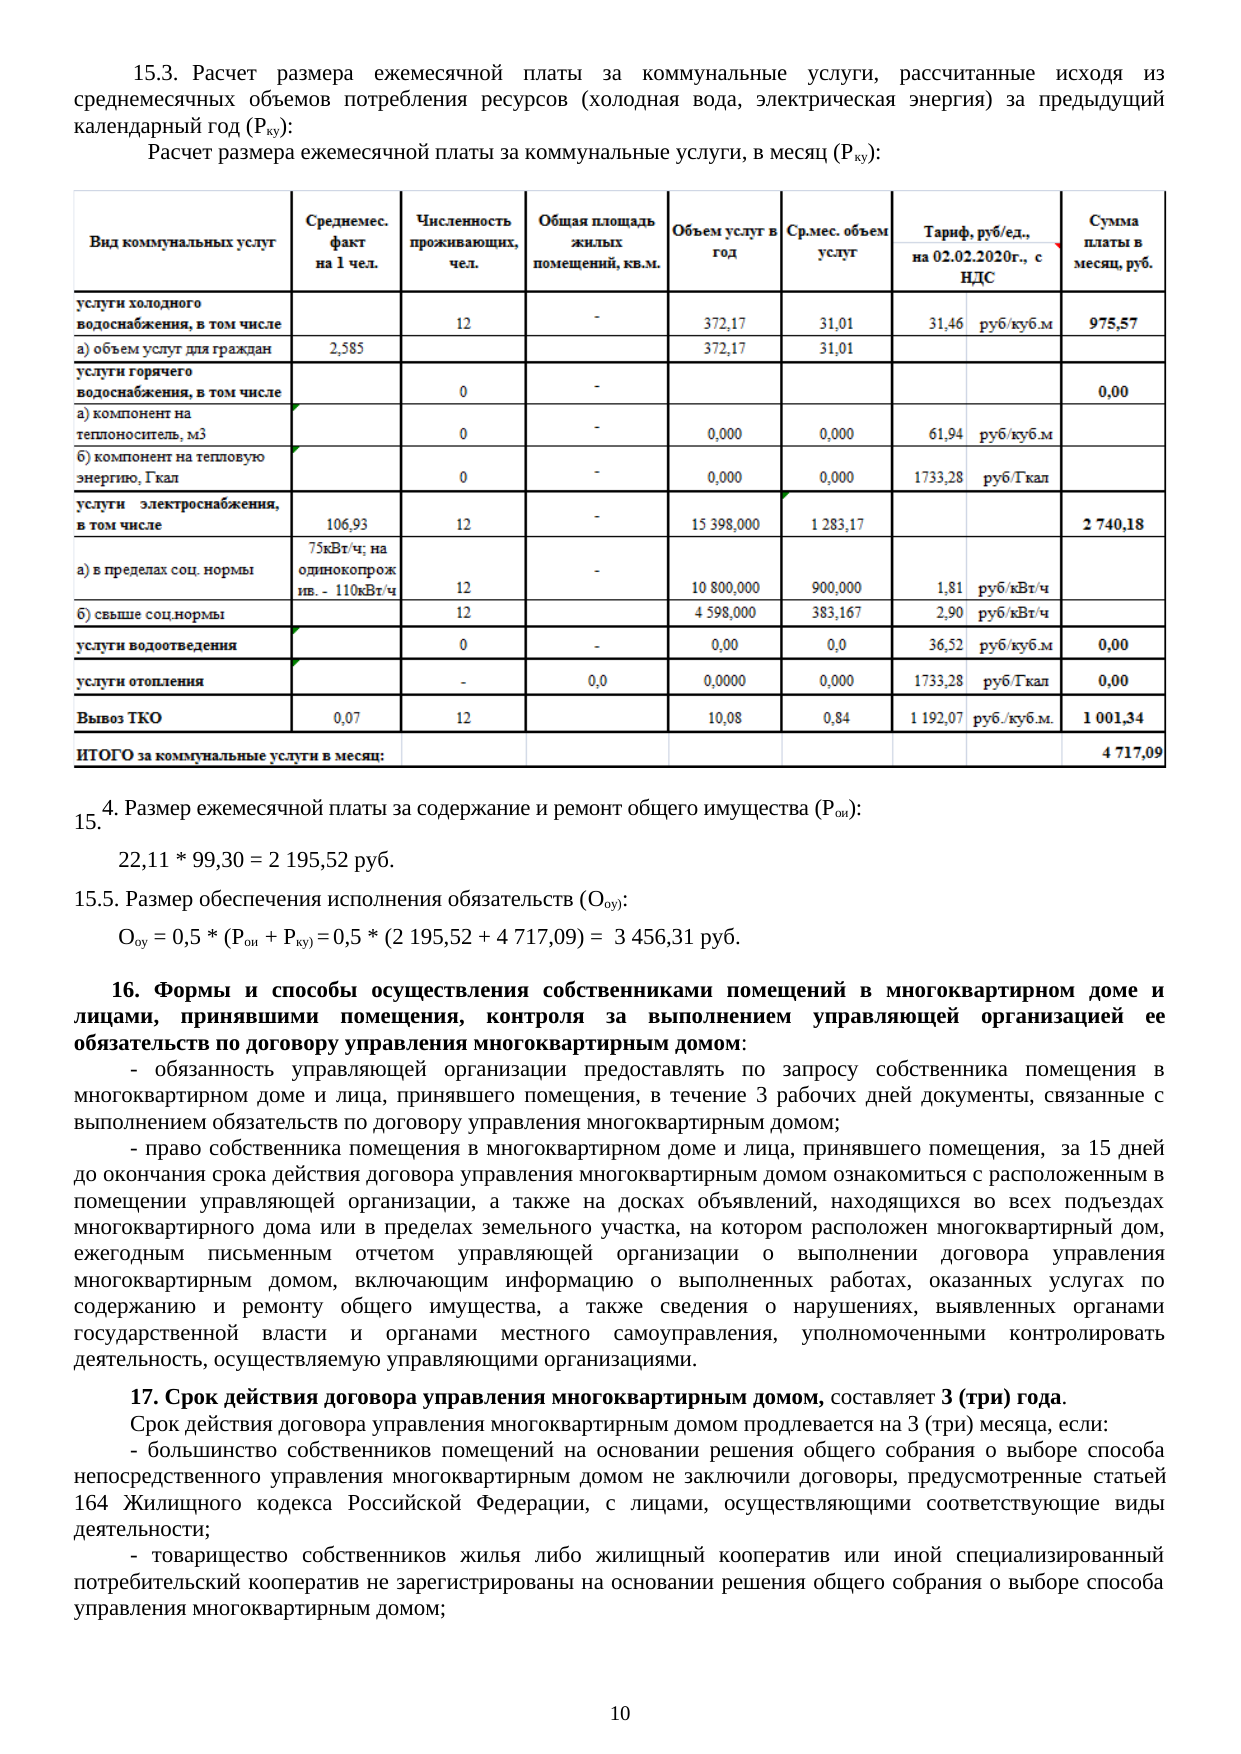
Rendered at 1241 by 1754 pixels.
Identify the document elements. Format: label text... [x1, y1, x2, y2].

list Расчет размера ежемесячной платы за коммунальные услуги, рассчитанные исходя из среднемесячных объемов потребления ресурсов (холодная вода, электрическая энергия) за предыдущий календарный год (Рку): [74, 59, 1166, 138]
text 15.4. Размер ежемесячной платы за содержание и ремонт общего имущества (Рои): [74, 794, 1166, 834]
text Расчет размера ежемесячной платы за коммунальные услуги, в месяц (Рку): [88, 138, 1166, 164]
text 15.5. Размер обеспечения исполнения обязательств (Ооу): [74, 885, 1166, 911]
text 17. Срок действия договора управления многоквартирным домом, составляет 3 (три) года. [74, 1383, 1166, 1409]
text - право собственника помещения в многоквартирном доме и лица, принявшего помещения, за 15 дней до окончания срока действия договора управления многоквартирным домом ознакомиться с расположенным в помещении управляющей организации, а также на досках объявлений, находящихся во всех подъездах многоквартирного дома или в пределах земельного участка, на котором расположен многоквартирный дом, ежегодным письменным отчетом управляющей организации о выполнении договора управления многоквартирным домом, включающим информацию о выполненных работах, оказанных услугах по содержанию и ремонту общего имущества, а также сведения о нарушениях, выявленных органами государственной власти и органами местного самоуправления, уполномоченными контролировать деятельность, осуществляемую управляющими организациями. [74, 1134, 1166, 1371]
text Ооу = 0,5 * (Рои + Рку) = 0,5 * (2 195,52 + 4 717,09) = 3 456,31 руб. [74, 923, 1166, 949]
text - товарищество собственников жилья либо жилищный кооператив или иной специализированный потребительский кооператив не зарегистрированы на основании решения общего собрания о выборе способа управления многоквартирным домом; [74, 1541, 1166, 1620]
text - большинство собственников помещений на основании решения общего собрания о выборе способа непосредственного управления многоквартирным домом не заключили договоры, предусмотренные статьей 164 Жилищного кодекса Российской Федерации, с лицами, осуществляющими соответствующие виды деятельности; [74, 1436, 1166, 1541]
text 22,11 * 99,30 = 2 195,52 руб. [74, 847, 1166, 873]
text Срок действия договора управления многоквартирным домом продлевается на 3 (три) месяца, если: [74, 1409, 1166, 1436]
text - обязанность управляющей организации предоставлять по запросу собственника помещения в многоквартирном доме и лица, принявшего помещения, в течение 3 рабочих дней документы, связанные с выполнением обязательств по договору управления многоквартирным домом; [74, 1055, 1166, 1134]
picture [73, 190, 1167, 768]
text 16. Формы и способы осуществления собственниками помещений в многоквартирном доме и лицами, принявшими помещения, контроля за выполнением управляющей организацией ее обязательств по договору управления многоквартирным домом: [74, 976, 1166, 1055]
